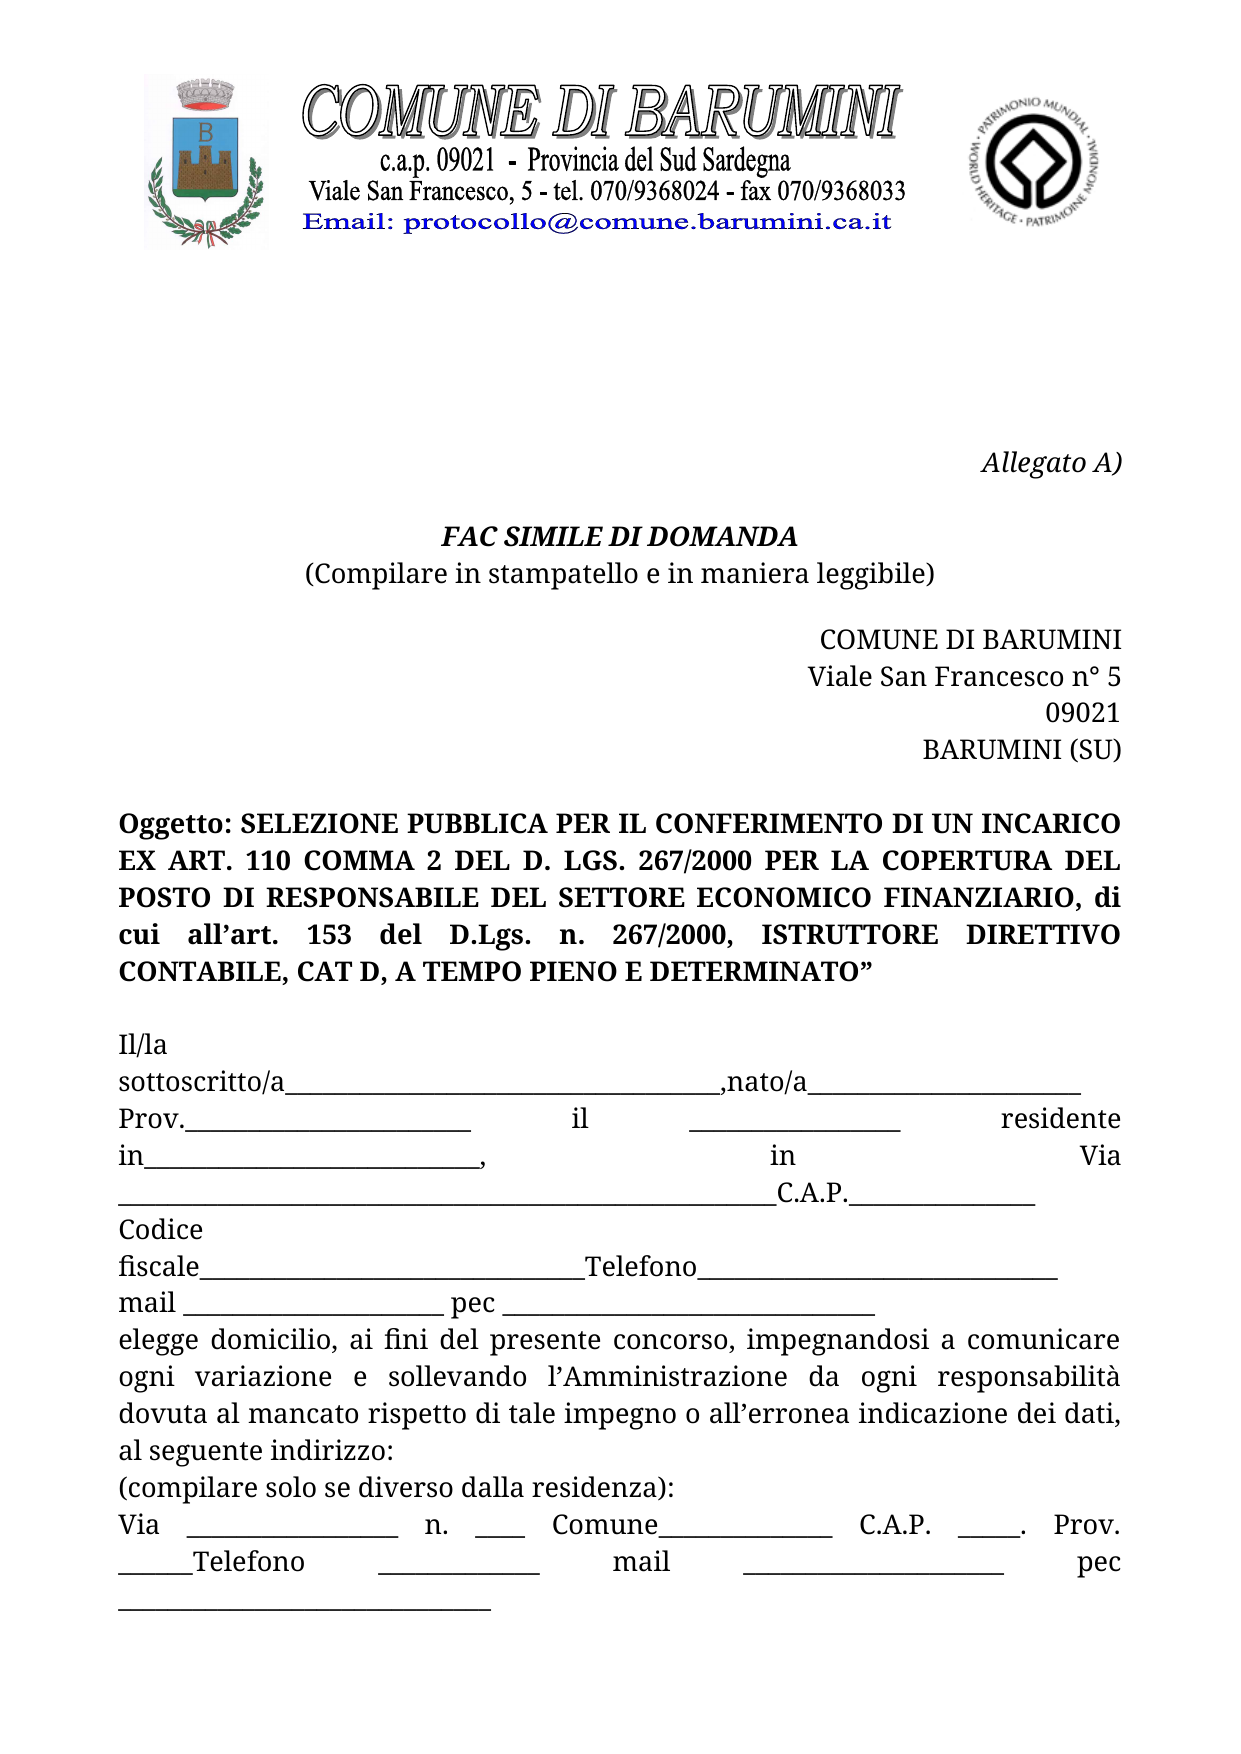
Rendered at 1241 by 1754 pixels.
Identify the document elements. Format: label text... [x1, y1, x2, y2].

text (compilare solo se diverso dalla residenza): [118, 1468, 1122, 1505]
text 09021 [118, 694, 1122, 731]
text (Compilare in stampatello e in maniera leggibile) [118, 554, 1122, 591]
text BARUMINI (SU) [118, 731, 1122, 768]
text Via _________________ n. ____ Comune______________ C.A.P. _____. Prov. ______Telefono _____________ mail _____________________ pec ______________________________ [118, 1505, 1122, 1616]
text Viale San Francesco n° 5 [118, 657, 1122, 694]
text COMUNE DI BARUMINI [118, 620, 1122, 657]
text Il/la sottoscritto/a___________________________________,nato/a______________________ [118, 1026, 1122, 1099]
text Prov._______________________ il _________________ residente in___________________________, in Via _____________________________________________________C.A.P._______________ [118, 1099, 1122, 1210]
text Oggetto: SELEZIONE PUBBLICA PER IL CONFERIMENTO DI UN INCARICO EX ART. 110 COMMA 2 DEL D. LGS. 267/2000 PER LA COPERTURA DEL POSTO DI RESPONSABILE DEL SETTORE ECONOMICO FINANZIARIO, di cui all’art. 153 del D.Lgs. n. 267/2000, ISTRUTTORE DIRETTIVO CONTABILE, CAT D, A TEMPO PIENO E DETERMINATO” [118, 804, 1122, 989]
text Allegato A) [118, 415, 1122, 481]
text Codice fiscale_______________________________Telefono_____________________________ mail _____________________ pec ______________________________ [118, 1210, 1122, 1321]
text elegge domicilio, ai fini del presente concorso, impegnandosi a comunicare ogni variazione e sollevando l’Amministrazione da ogni responsabilità dovuta al mancato rispetto di tale impegno o all’erronea indicazione dei dati, al seguente indirizzo: [118, 1321, 1122, 1468]
text FAC SIMILE DI DOMANDA [118, 518, 1122, 554]
